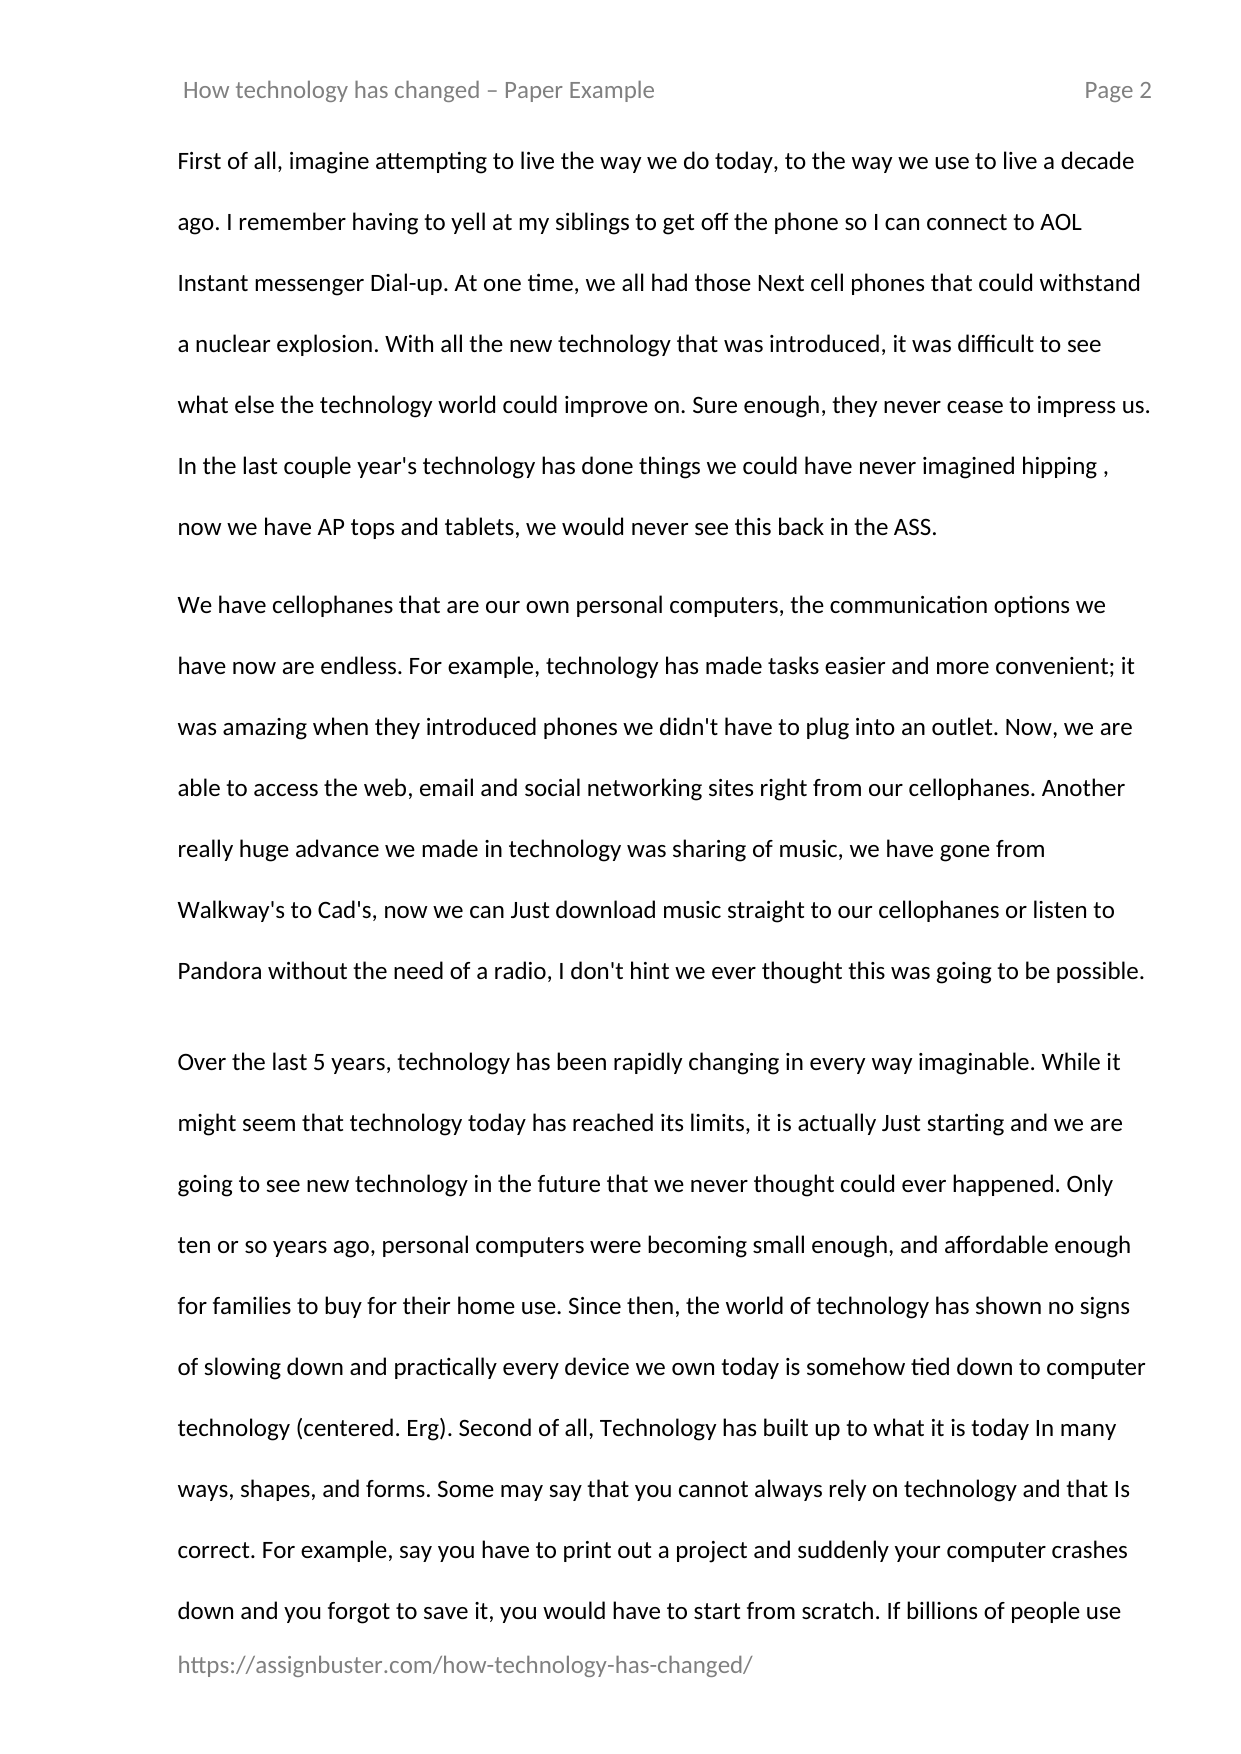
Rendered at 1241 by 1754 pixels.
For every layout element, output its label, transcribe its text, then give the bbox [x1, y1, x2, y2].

text We have cellophanes that are our own personal computers, the communication options we have now are endless. For example, technology has made tasks easier and more convenient; it was amazing when they introduced phones we didn't have to plug into an outlet. Now, we are able to access the web, email and social networking sites right from our cellophanes. Another really huge advance we made in technology was sharing of music, we have gone from Walkway's to Cad's, now we can Just download music straight to our cellophanes or listen to Pandora without the need of a radio, I don't hint we ever thought this was going to be possible. [177, 589, 1152, 986]
text First of all, imagine attempting to live the way we do today, to the way we use to live a decade ago. I remember having to yell at my siblings to get off the phone so I can connect to AOL Instant messenger Dial-up. At one time, we all had those Next cell phones that could withstand a nuclear explosion. With all the new technology that was introduced, it was difficult to see what else the technology world could improve on. Sure enough, they never cease to impress us. In the last couple year's technology has done things we could have never imagined hipping , now we have AP tops and tablets, we would never see this back in the ASS. [177, 145, 1152, 542]
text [177, 1046, 1152, 1626]
